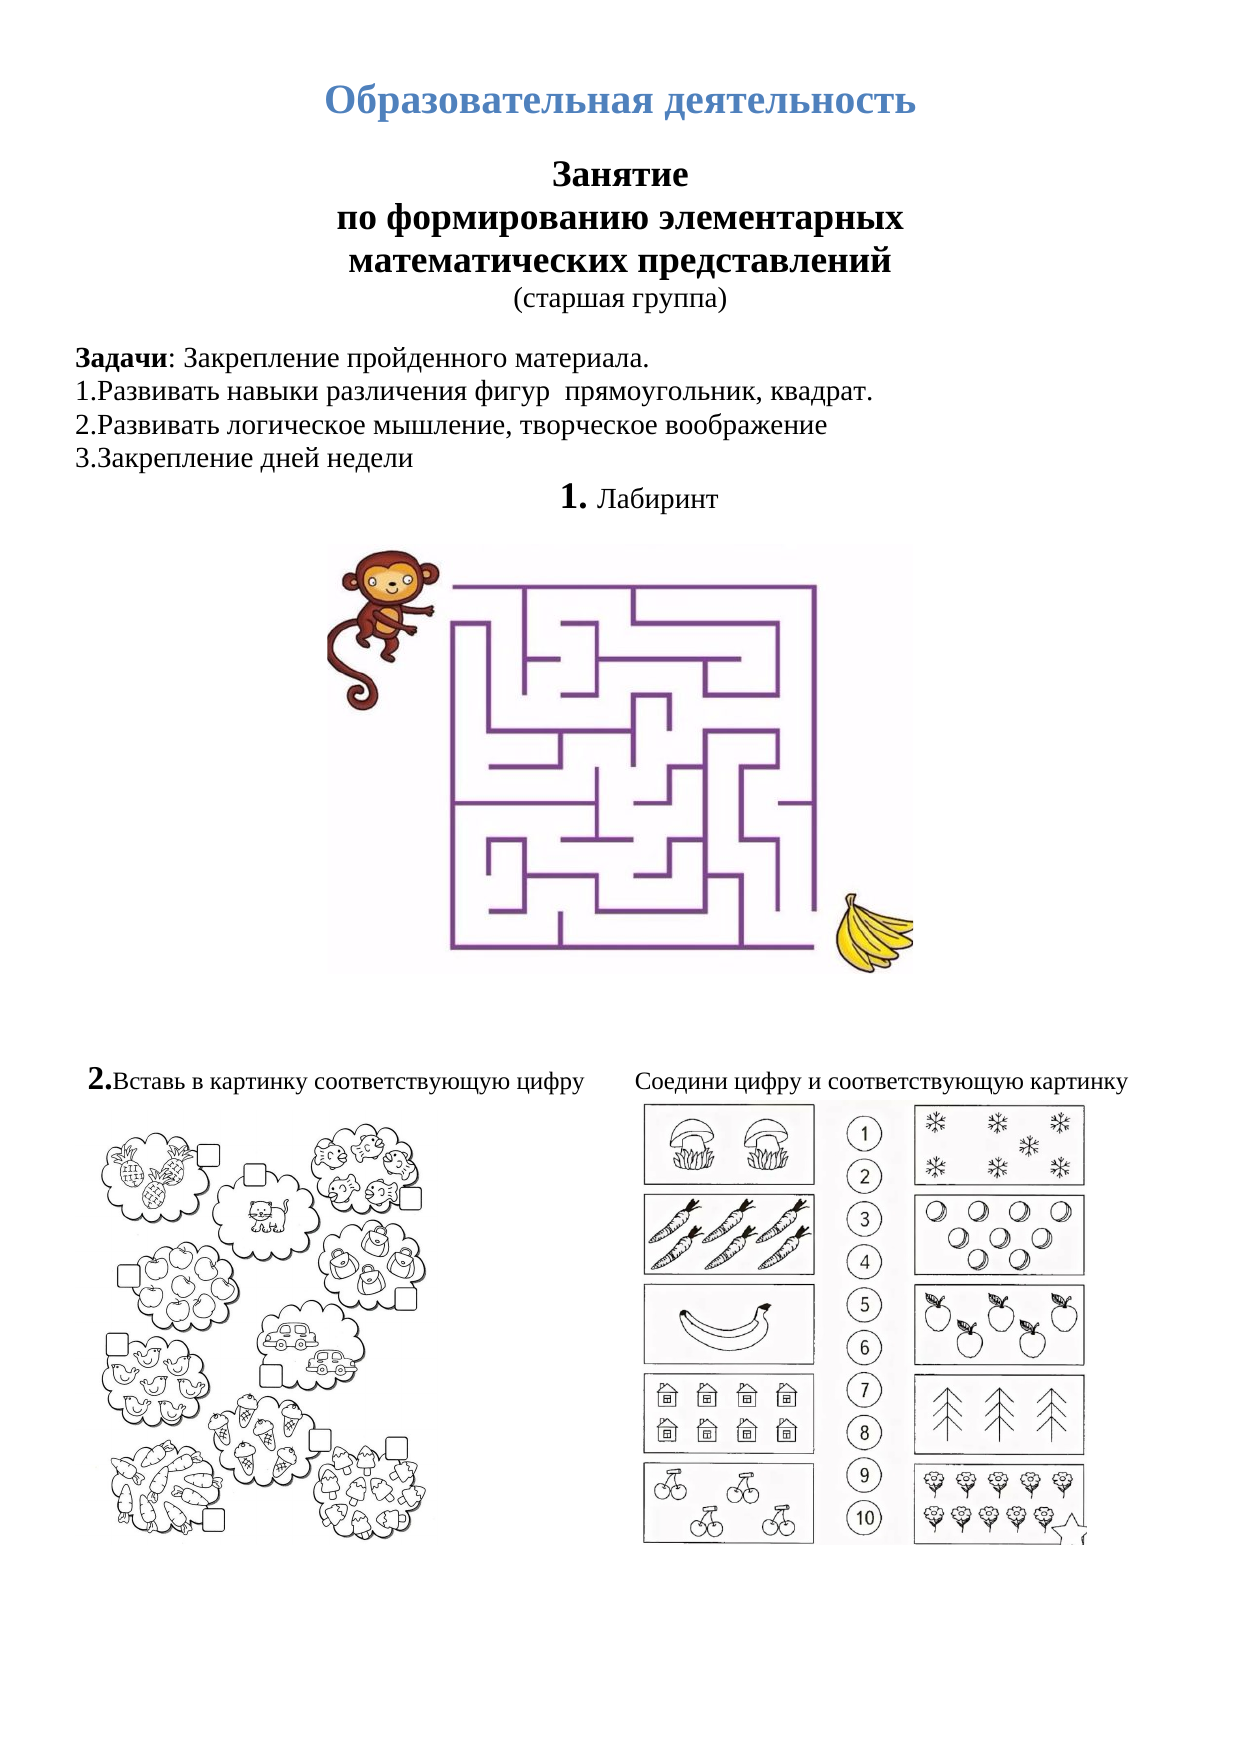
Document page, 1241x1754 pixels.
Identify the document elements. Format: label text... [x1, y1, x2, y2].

text (старшая группа) [75, 280, 1165, 314]
text по формированию элементарных [75, 194, 1165, 237]
text Задачи: Закрепление пройденного материала. [75, 340, 1165, 373]
text Занятие [75, 151, 1165, 194]
picture [75, 1110, 438, 1545]
text математических представлений [75, 237, 1165, 280]
picture [641, 1100, 1087, 1545]
text 3.Закрепление дней недели [75, 440, 1165, 474]
text 2.Развивать логическое мышление, творческое воображение [75, 407, 1165, 440]
picture [327, 544, 914, 974]
text 1.Развивать навыки различения фигур прямоугольник, квадрат. [75, 373, 1165, 407]
text Образовательная деятельность [75, 75, 1165, 123]
list Лабиринт [112, 474, 1165, 517]
